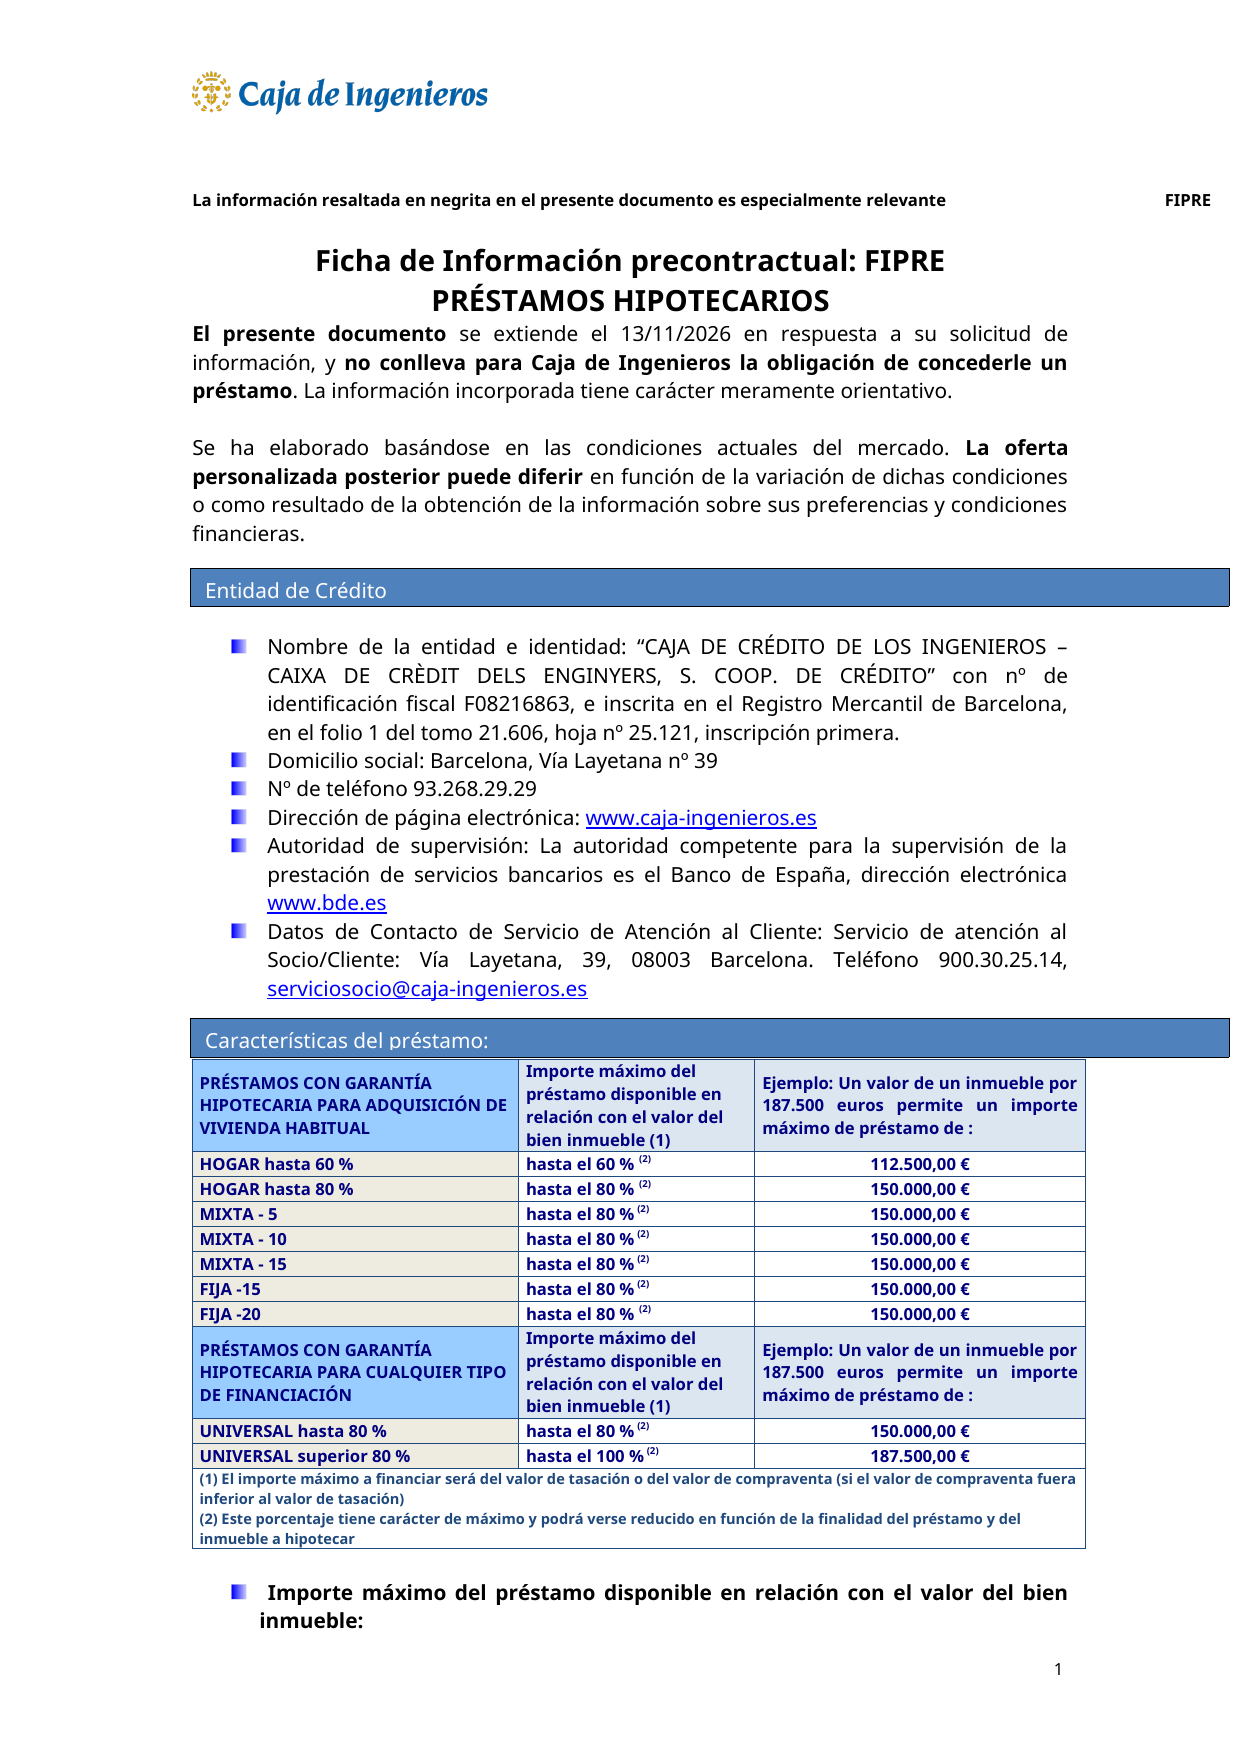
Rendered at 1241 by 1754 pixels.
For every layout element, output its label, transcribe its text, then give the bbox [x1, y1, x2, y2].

picture [230, 780, 248, 797]
picture [230, 1583, 248, 1601]
table_cell MIXTA - 10 [193, 1227, 518, 1251]
table_cell hasta el 80 % (2) [519, 1302, 754, 1326]
table_cell HOGAR hasta 60 % [193, 1152, 518, 1176]
list Autoridad de supervisión: La autoridad competente para la supervisión de la prestación de servicios bancarios es el Banco de España, dirección electrónica www.bde.es [229, 831, 1069, 917]
list Nº de teléfono 93.268.29.29 [229, 774, 1069, 803]
table_cell HOGAR hasta 80 % [193, 1177, 518, 1201]
table_header Ejemplo: Un valor de un inmueble por 187.500 euros permite un importe máximo de préstamo de : [755, 1060, 1085, 1151]
text El presente documento se extiende el 7/5/2018 en respuesta a su solicitud de información, y no conlleva para Caja de Ingenieros la obligación de concederle un préstamo. La información incorporada tiene carácter meramente orientativo. [192, 319, 1069, 405]
table_cell hasta el 80 % (2) [519, 1202, 754, 1226]
picture [230, 638, 248, 655]
table_cell hasta el 80 % (2) [519, 1177, 754, 1201]
table_cell PRÉSTAMOS CON GARANTÍA HIPOTECARIA PARA CUALQUIER TIPO DE FINANCIACIÓN [193, 1327, 518, 1418]
text Ficha de Información precontractual: FIPRE [192, 240, 1069, 280]
picture [230, 808, 248, 826]
table_cell 112.500,00 € [755, 1152, 1085, 1176]
table_cell 150.000,00 € [755, 1277, 1085, 1301]
table_cell 150.000,00 € [755, 1227, 1085, 1251]
picture [230, 751, 248, 769]
table_cell 187.500,00 € [755, 1444, 1085, 1468]
table_cell UNIVERSAL hasta 80 % [193, 1419, 518, 1443]
table_cell hasta el 80 % (2) [519, 1227, 754, 1251]
table_cell hasta el 80 % (2) [519, 1277, 754, 1301]
table_cell Ejemplo: Un valor de un inmueble por 187.500 euros permite un importe máximo de préstamo de : [755, 1327, 1085, 1418]
table_cell Importe máximo del préstamo disponible en relación con el valor del bien inmueble (1) [519, 1327, 754, 1418]
table_cell MIXTA - 15 [193, 1252, 518, 1276]
table_cell FIJA -15 [193, 1277, 518, 1301]
table_cell 150.000,00 € [755, 1202, 1085, 1226]
table_cell UNIVERSAL superior 80 % [193, 1444, 518, 1468]
table_cell 150.000,00 € [755, 1419, 1085, 1443]
table_cell (1) El importe máximo a financiar será del valor de tasación o del valor de compraventa (si el valor de compraventa fuera inferior al valor de tasación) (2) Este porcentaje tiene carácter de máximo y podrá verse reducido en función de la finalidad del préstamo y del inmueble a hipotecar [193, 1469, 1085, 1548]
table_cell FIJA -20 [193, 1302, 518, 1326]
list Datos de Contacto de Servicio de Atención al Cliente: Servicio de atención al Socio/Cliente: Vía Layetana, 39, 08003 Barcelona. Teléfono 900.30.25.14, serviciosocio@caja-ingenieros.es [229, 917, 1069, 1002]
list Domicilio social: Barcelona, Vía Layetana nº 39 [229, 746, 1069, 774]
picture [192, 71, 488, 115]
table_cell MIXTA - 5 [193, 1202, 518, 1226]
table_cell 150.000,00 € [755, 1177, 1085, 1201]
list Importe máximo del préstamo disponible en relación con el valor del bien inmueble: [229, 1578, 1069, 1635]
text PRÉSTAMOS HIPOTECARIOS [192, 280, 1069, 319]
table_cell hasta el 80 % (2) [519, 1419, 754, 1443]
text Se ha elaborado basándose en las condiciones actuales del mercado. La oferta personalizada posterior puede diferir en función de la variación de dichas condiciones o como resultado de la obtención de la información sobre sus preferencias y condiciones financieras. [192, 433, 1069, 547]
table_cell hasta el 60 % (2) [519, 1152, 754, 1176]
picture [230, 837, 248, 854]
table_header PRÉSTAMOS CON GARANTÍA HIPOTECARIA PARA ADQUISICIÓN DE VIVIENDA HABITUAL [193, 1060, 518, 1151]
picture [230, 922, 248, 940]
table_header Importe máximo del préstamo disponible en relación con el valor del bien inmueble (1) [519, 1060, 754, 1151]
table_cell 150.000,00 € [755, 1302, 1085, 1326]
table_cell 150.000,00 € [755, 1252, 1085, 1276]
table_cell hasta el 80 % (2) [519, 1252, 754, 1276]
list Nombre de la entidad e identidad: “CAJA DE CRÉDITO DE LOS INGENIEROS – CAIXA DE CRÈDIT DELS ENGINYERS, S. COOP. DE CRÉDITO” con nº de identificación fiscal F08216863, e inscrita en el Registro Mercantil de Barcelona, en el folio 1 del tomo 21.606, hoja nº 25.121, inscripción primera. [229, 632, 1069, 746]
table_cell hasta el 100 % (2) [519, 1444, 754, 1468]
list Dirección de página electrónica: www.caja-ingenieros.es [229, 803, 1069, 831]
